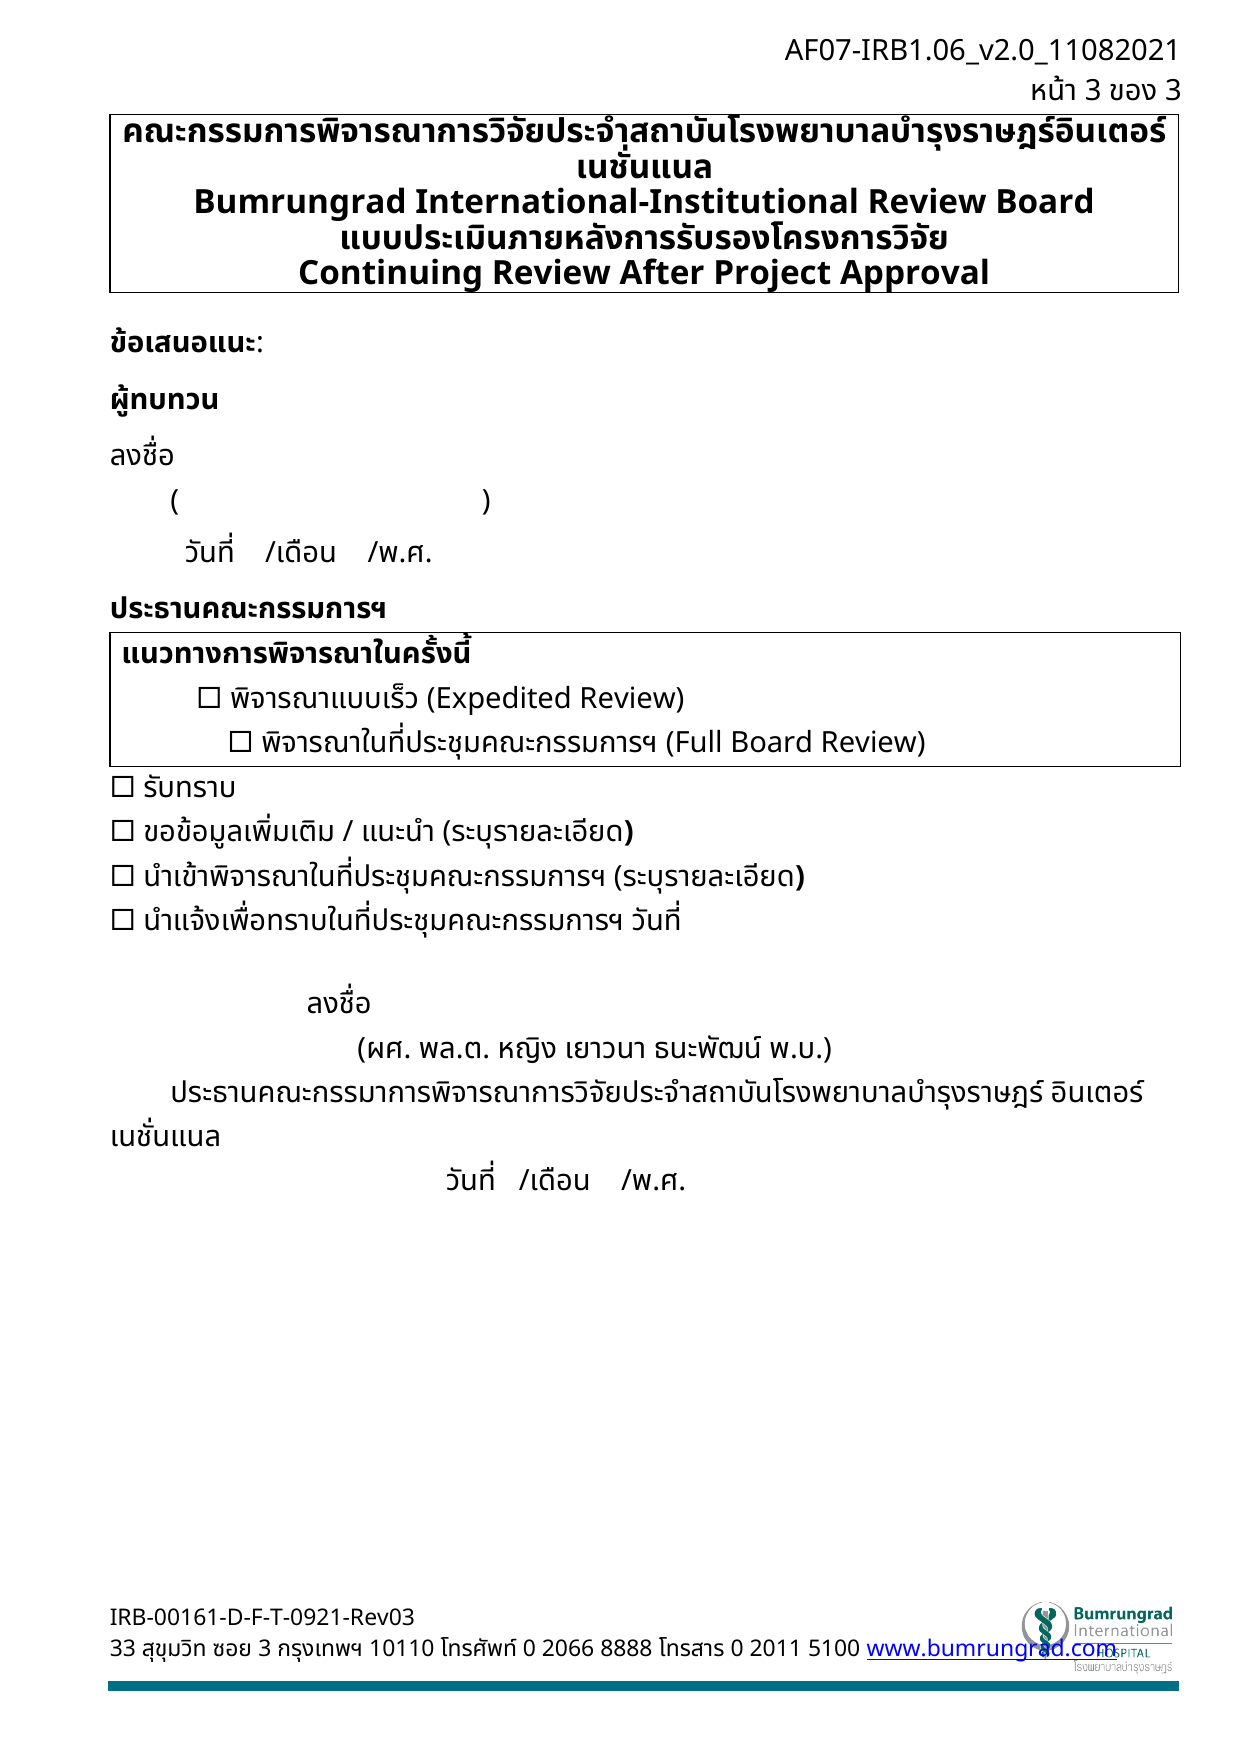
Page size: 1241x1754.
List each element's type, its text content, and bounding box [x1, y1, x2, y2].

text นำแจ้งเพื่อทราบในที่ประชุมคณะกรรมการฯ วันที่ [109, 899, 1181, 943]
text วันที่ /เดือน /พ.ศ. [109, 531, 1181, 575]
text ผู้ทบทวน [109, 378, 1181, 422]
text นำเข้าพิจารณาในที่ประชุมคณะกรรมการฯ (ระบุรายละเอียด) [109, 855, 1181, 899]
picture [1018, 1645, 1024, 1655]
text ลงชื่อ ( ) [109, 435, 1181, 518]
text ลงชื่อ [109, 983, 1181, 1027]
text ประธานคณะกรรมการฯ [109, 588, 1181, 632]
text ขอข้อมูลเพิ่มเติม / แนะนำ (ระบุรายละเอียด) [109, 811, 1181, 855]
text รับทราบ [109, 767, 1181, 811]
text ประธานคณะกรรมาการพิจารณาการวิจัยประจำสถาบันโรงพยาบาลบำรุงราษฎร์ อินเตอร์เนชั่นแนล [109, 1071, 1181, 1159]
text (ผศ. พล.ต. หญิง เยาวนา ธนะพัฒน์ พ.บ.) [109, 1027, 1181, 1071]
picture [1018, 1595, 1178, 1679]
table_header แนวทางการพิจารณาในครั้งนี้ พิจารณาแบบเร็ว (Expedited Review) พิจารณาในที่ประชุมคณะกรรมการฯ (Full Board Review) [111, 633, 1180, 766]
text วันที่ /เดือน /พ.ศ. [109, 1159, 1181, 1204]
text ข้อเสนอแนะ: [109, 321, 1181, 366]
